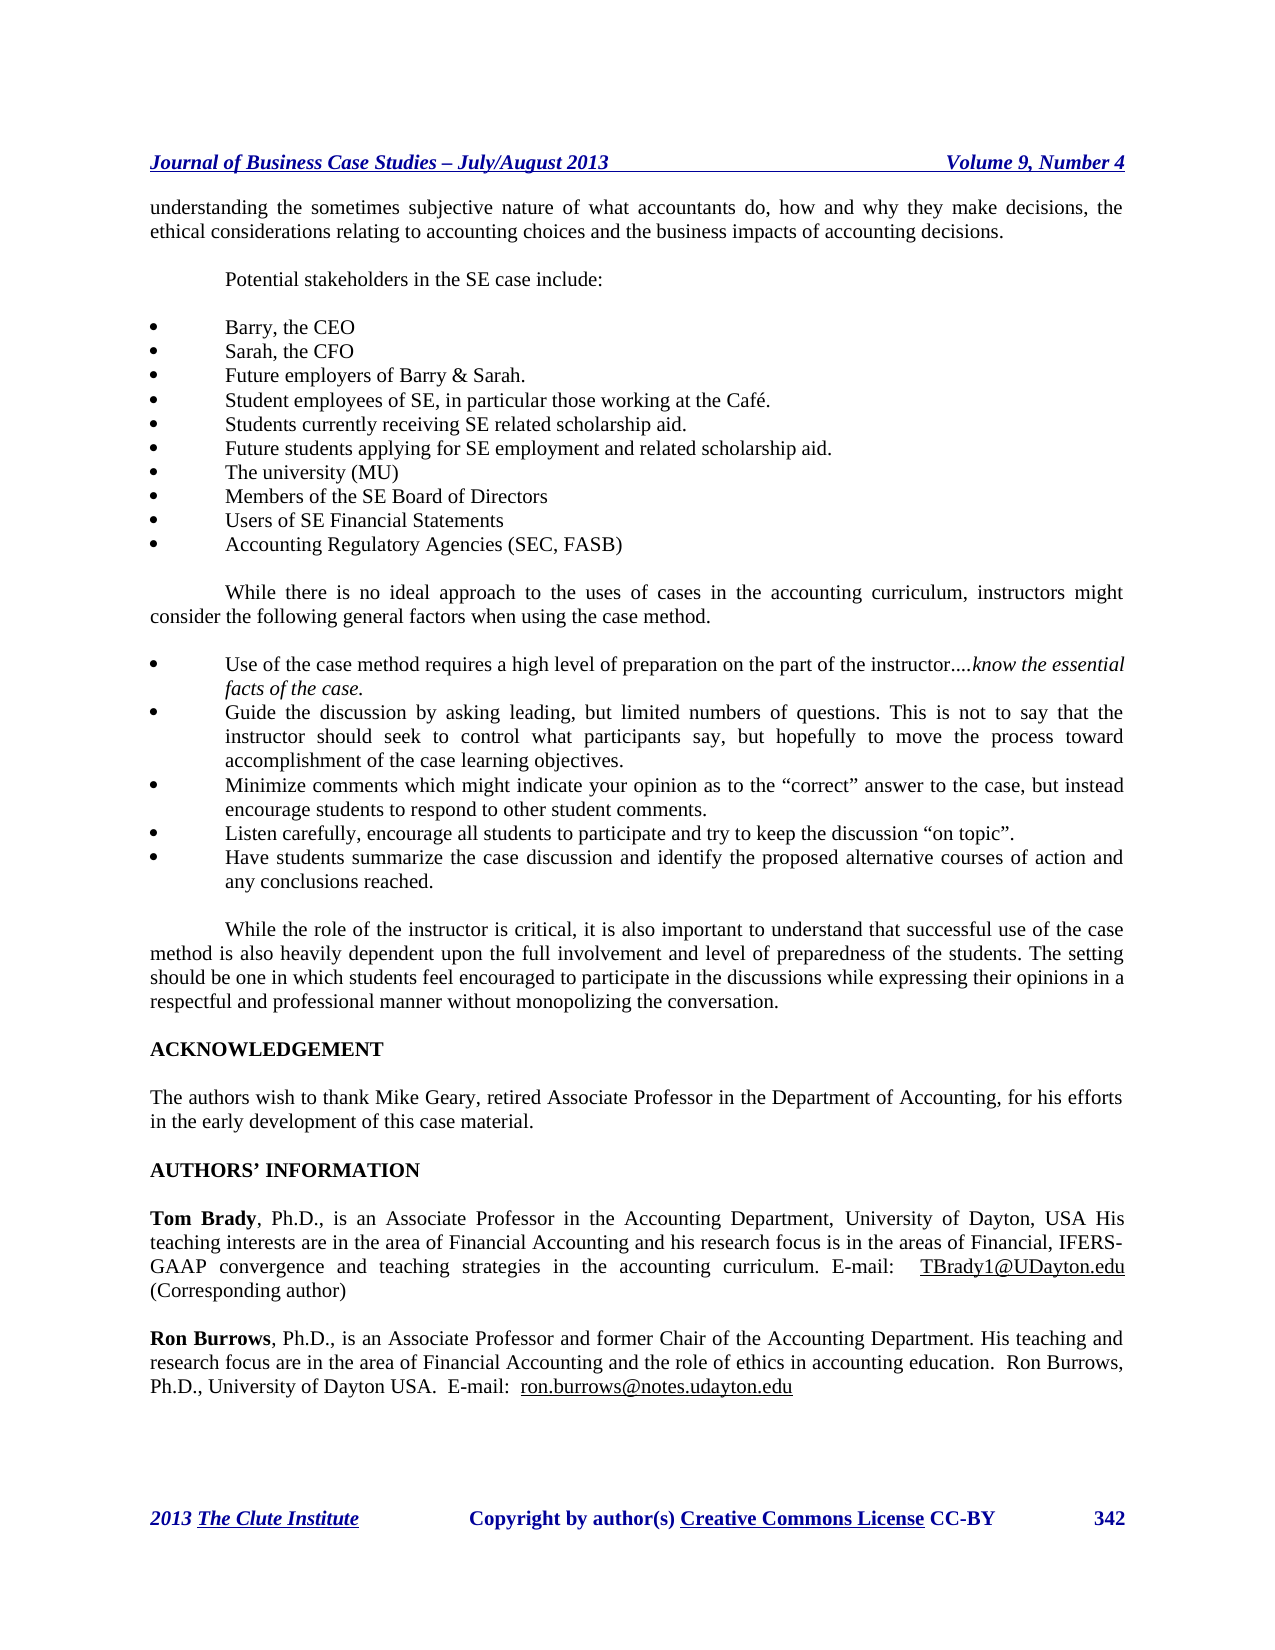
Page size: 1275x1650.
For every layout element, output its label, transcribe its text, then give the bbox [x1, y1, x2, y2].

text While there is no ideal approach to the uses of cases in the accounting curriculum, instructors might consider the following general factors when using the case method. [150, 580, 1125, 628]
list Guide the discussion by asking leading, but limited numbers of questions. This is not to say that the instructor should seek to control what participants say, but hopefully to move the process toward accomplishment of the case learning objectives. [150, 700, 1125, 772]
list Minimize comments which might indicate your opinion as to the “correct” answer to the case, but instead encourage students to respond to other student comments. [150, 772, 1125, 821]
list Sarah, the CFO [150, 339, 1125, 363]
list Future students applying for SE employment and related scholarship aid. [150, 436, 1125, 460]
text Ron Burrows, Ph.D., is an Associate Professor and former Chair of the Accounting Department. His teaching and research focus are in the area of Financial Accounting and the role of ethics in accounting education. Ron Burrows, Ph.D., University of Dayton USA. E-mail: ron.burrows@notes.udayton.edu [150, 1326, 1125, 1398]
list Students currently receiving SE related scholarship aid. [150, 412, 1125, 436]
list Have students summarize the case discussion and identify the proposed alternative courses of action and any conclusions reached. [150, 845, 1125, 893]
list Student employees of SE, in particular those working at the Café. [150, 387, 1125, 412]
text While the role of the instructor is critical, it is also important to understand that successful use of the case method is also heavily dependent upon the full involvement and level of preparedness of the students. The setting should be one in which students feel encouraged to participate in the discussions while expressing their opinions in a respectful and professional manner without monopolizing the conversation. [150, 917, 1125, 1013]
text Tom Brady, Ph.D., is an Associate Professor in the Accounting Department, University of Dayton, USA His teaching interests are in the area of Financial Accounting and his research focus is in the areas of Financial, IFERS-GAAP convergence and teaching strategies in the accounting curriculum. E-mail: TBrady1@UDayton.edu (Corresponding author) [150, 1206, 1125, 1302]
list Listen carefully, encourage all students to participate and try to keep the discussion “on topic”. [150, 821, 1125, 845]
text The authors wish to thank Mike Geary, retired Associate Professor in the Department of Accounting, for his efforts in the early development of this case material. [150, 1085, 1125, 1133]
list Future employers of Barry & Sarah. [150, 363, 1125, 387]
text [150, 195, 1125, 243]
text Potential stakeholders in the SE case include: [150, 267, 1125, 291]
text AUTHORS’ INFORMATION [150, 1157, 1125, 1182]
list Use of the case method requires a high level of preparation on the part of the instructor....know the essential facts of the case. [150, 652, 1125, 700]
list The university (MU) [150, 460, 1125, 484]
list Members of the SE Board of Directors [150, 484, 1125, 508]
text ACKNOWLEDGEMENT [150, 1037, 1125, 1061]
list Barry, the CEO [150, 315, 1125, 339]
list Users of SE Financial Statements [150, 508, 1125, 532]
list Accounting Regulatory Agencies (SEC, FASB) [150, 532, 1125, 556]
